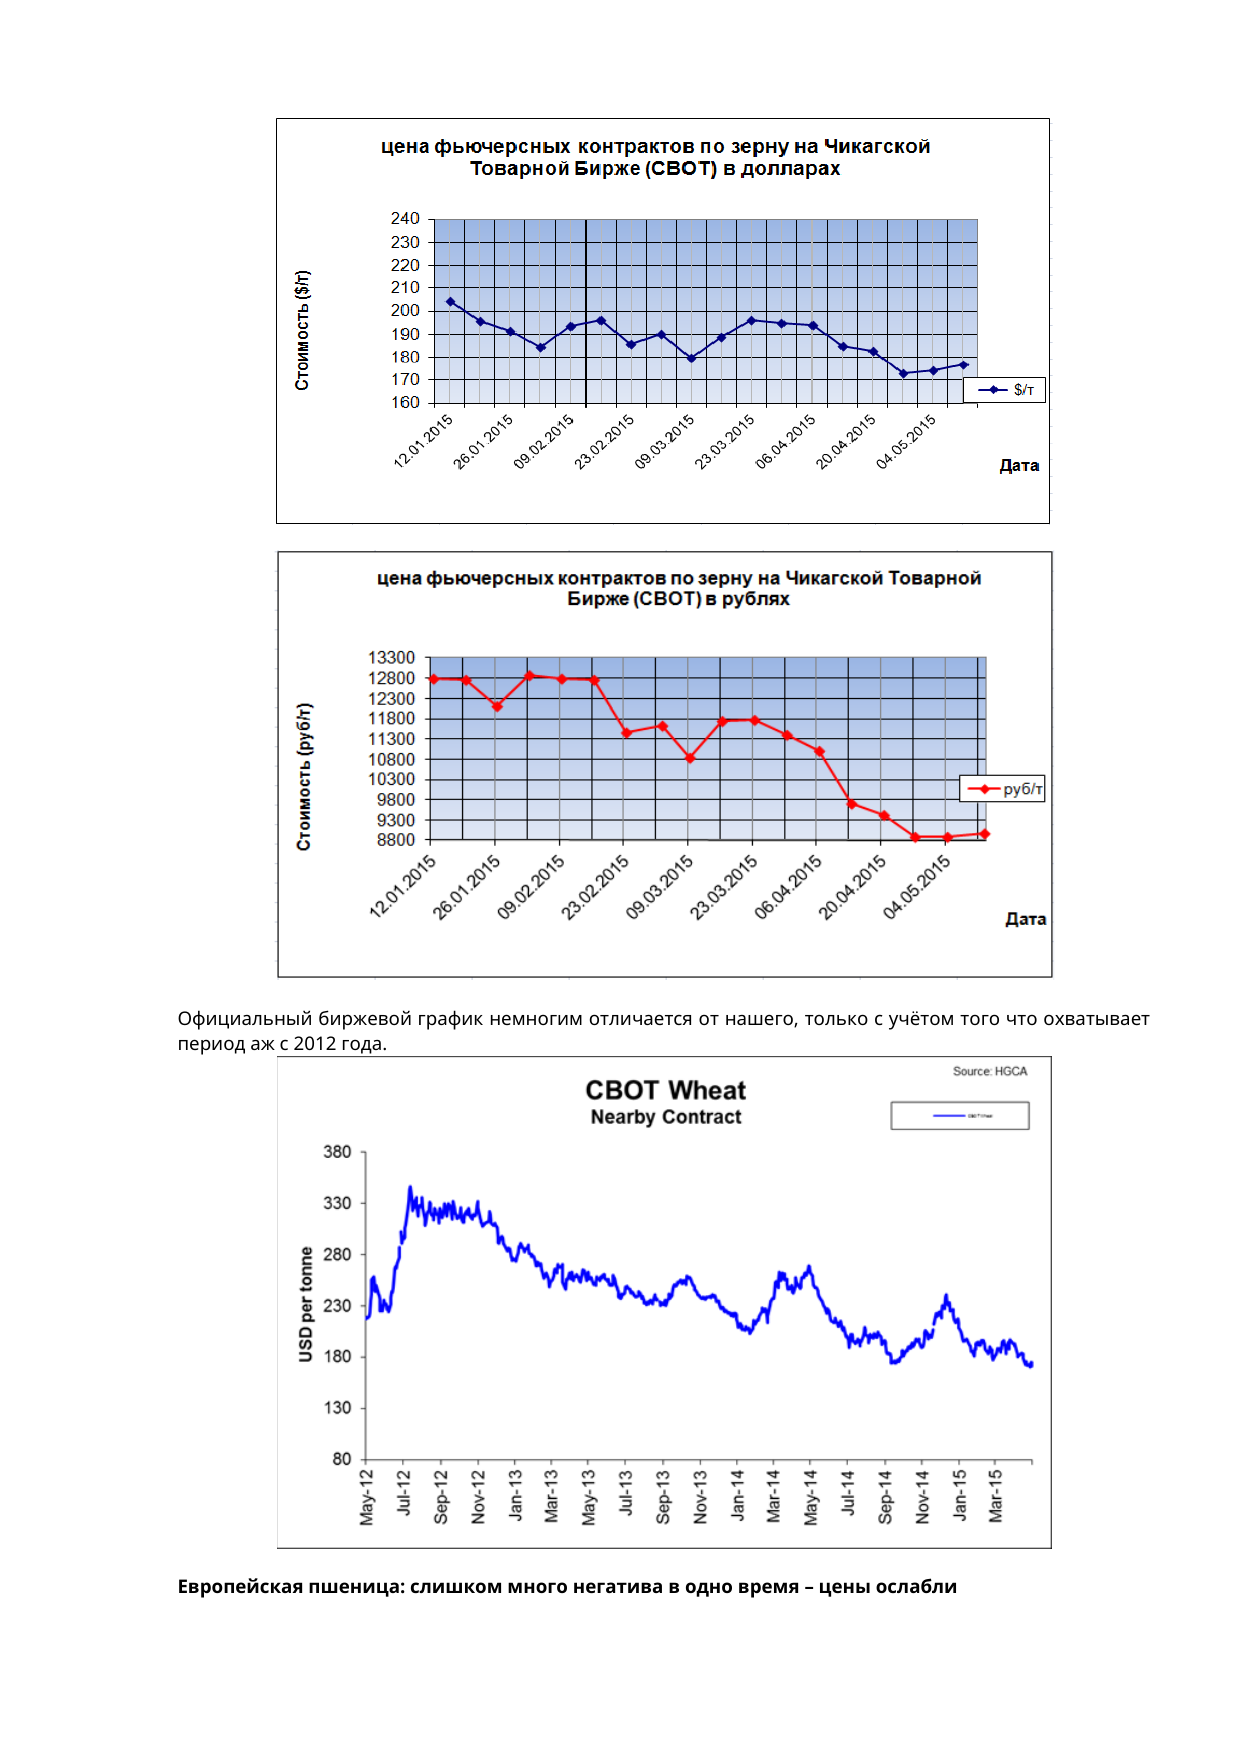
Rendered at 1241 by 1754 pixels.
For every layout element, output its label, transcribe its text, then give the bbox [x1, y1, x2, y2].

text Европейская пшеница: слишком много негатива в одно время – цены ослабли [177, 1574, 1152, 1599]
picture [274, 550, 1055, 980]
text Официальный биржевой график немногим отличается от нашего, только с учётом того что охватывает период аж с 2012 года. [177, 1005, 1152, 1056]
picture [277, 1056, 1052, 1549]
picture [276, 118, 1053, 525]
